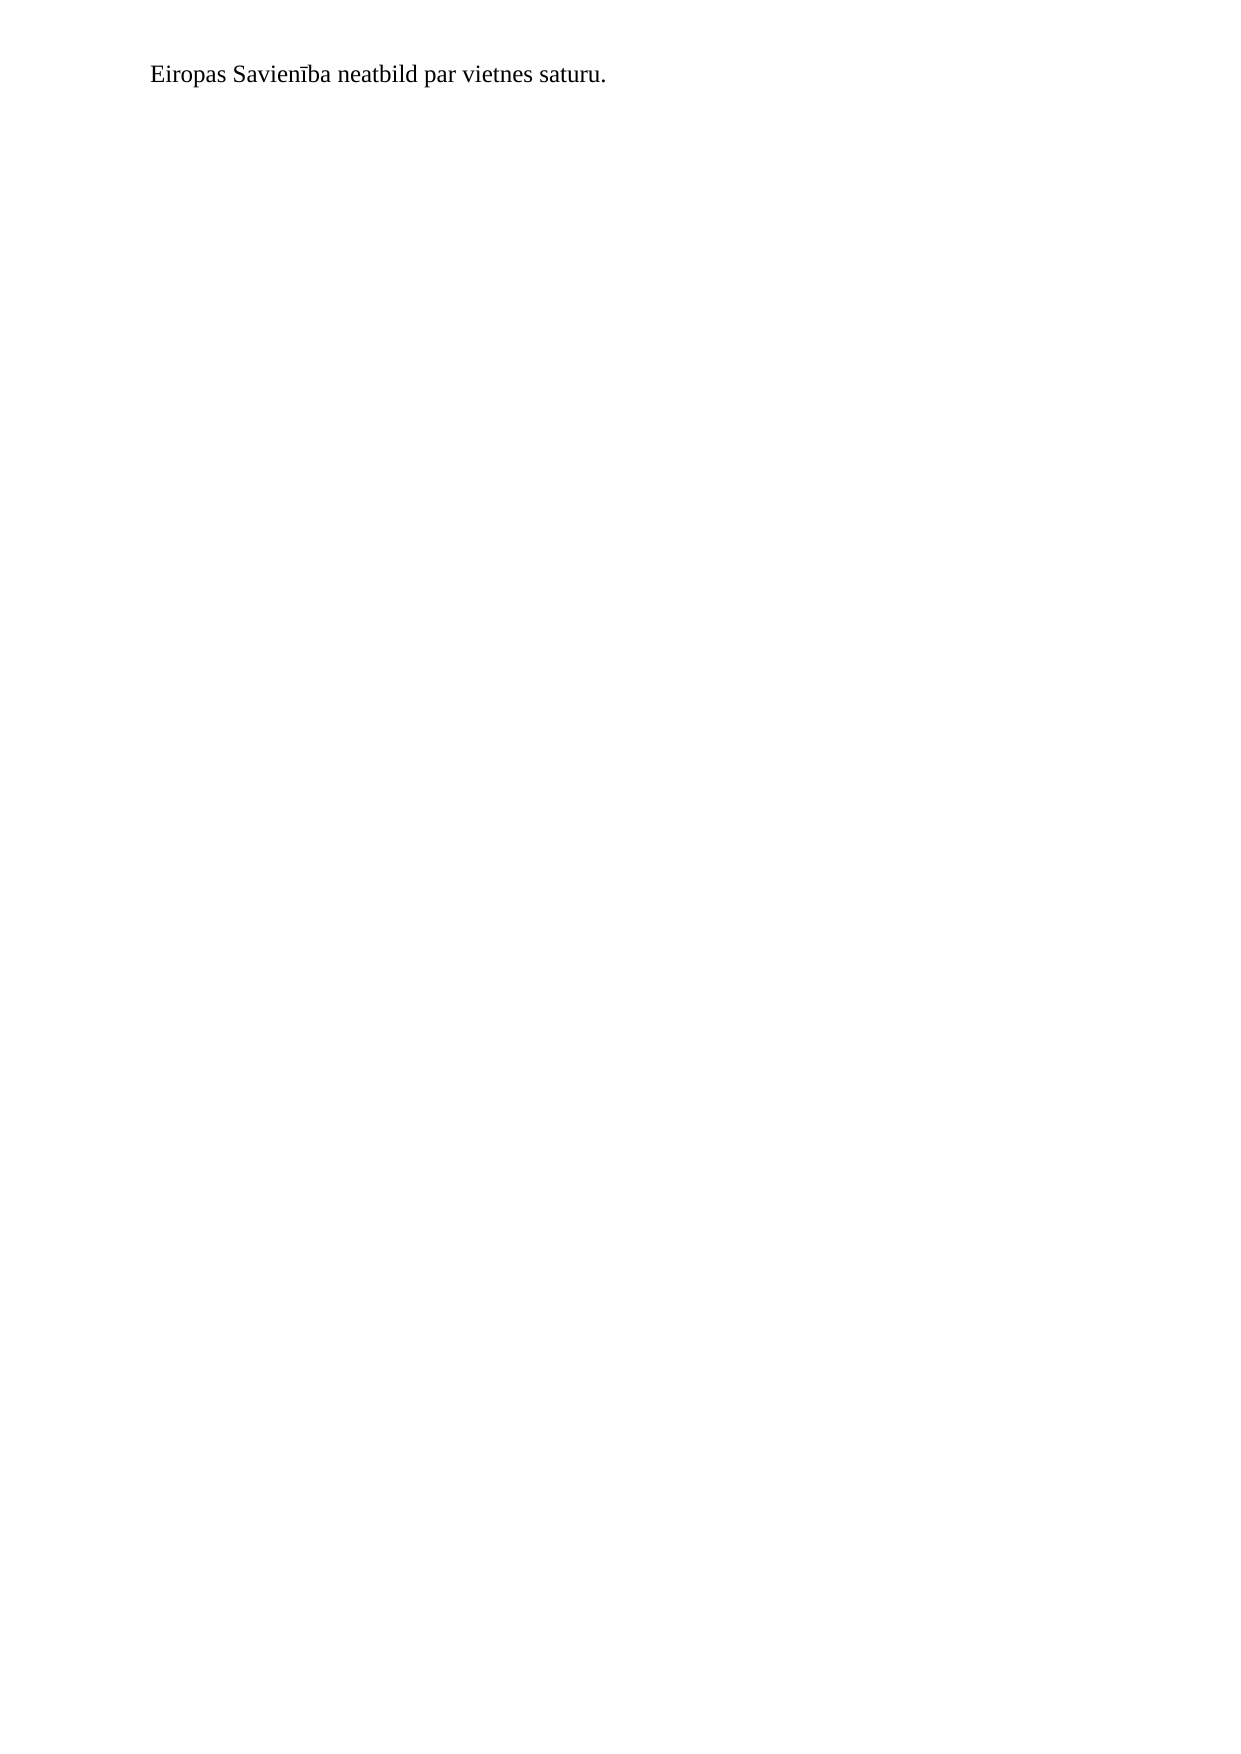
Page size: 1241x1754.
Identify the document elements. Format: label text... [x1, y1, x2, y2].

text Eiropas Savienība neatbild par vietnes saturu. [150, 59, 1152, 88]
